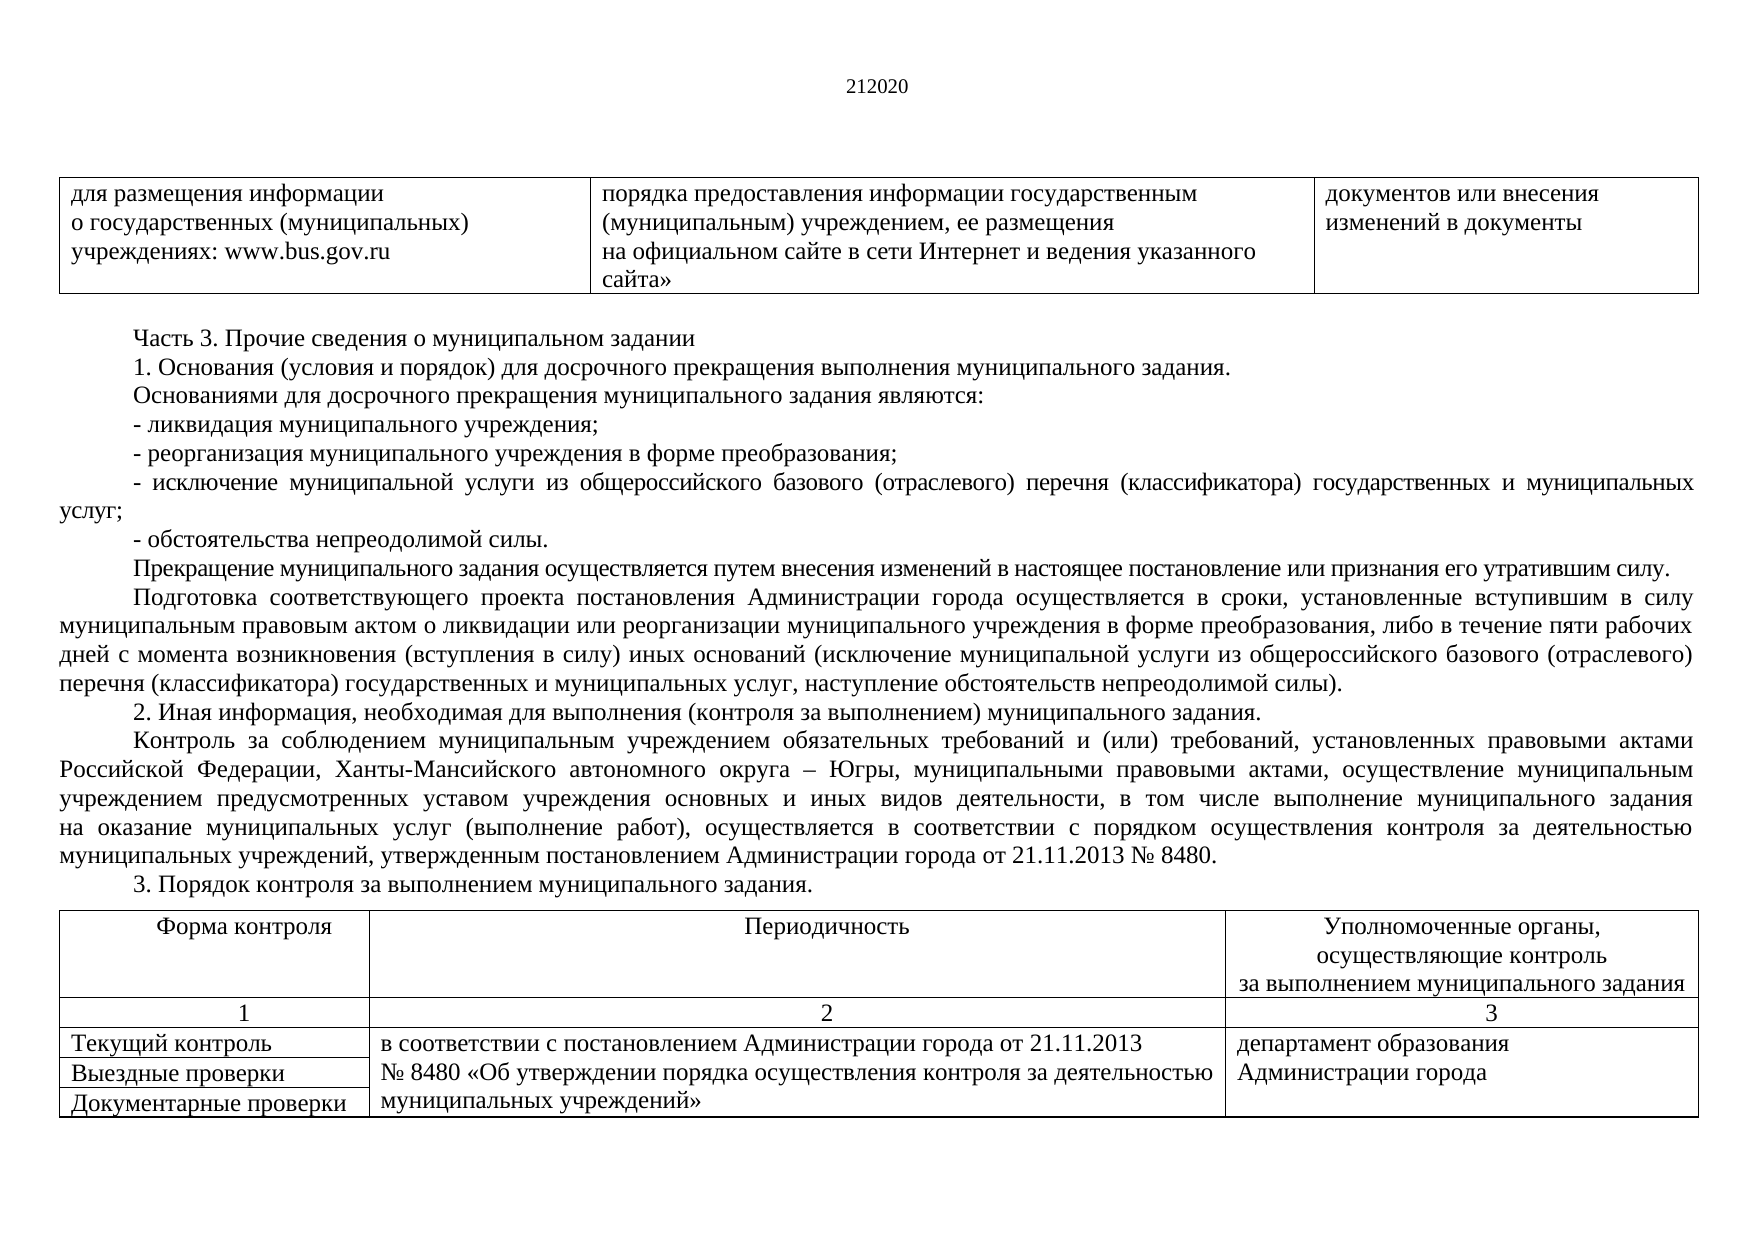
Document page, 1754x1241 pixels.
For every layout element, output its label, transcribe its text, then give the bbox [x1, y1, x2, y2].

text - исключение муниципальной услуги из общероссийского базового (отраслевого) перечня (классификатора) государственных и муниципальных услуг; [59, 467, 1695, 524]
table_cell в соответствии с постановлением Администрации города от 21.11.2013 № 8480 «Об утверждении порядка осуществления контроля за деятельностью муниципальных учреждений» [370, 1028, 1225, 1116]
text 1. Основания (условия и порядок) для досрочного прекращения выполнения муниципального задания. [59, 352, 1695, 381]
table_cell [1226, 1028, 1698, 1116]
text Подготовка соответствующего проекта постановления Администрации города осуществляется в сроки, установленные вступившим в силу муниципальным правовым актом о ликвидации или реорганизации муниципального учреждения в форме преобразования, либо в течение пяти рабочих дней с момента возникновения (вступления в силу) иных оснований (исключение муниципальной услуги из общероссийского базового (отраслевого) перечня (классификатора) государственных и муниципальных услуг, наступление обстоятельств непреодолимой силы). [59, 582, 1695, 697]
text Контроль за соблюдением муниципальным учреждением обязательных требований и (или) требований, установленных правовыми актами Российской Федерации, Ханты-Мансийского автономного округа – Югры, муниципальными правовыми актами, осуществление муниципальным учреждением предусмотренных уставом учреждения основных и иных видов деятельности, в том числе выполнение муниципального задания на оказание муниципальных услуг (выполнение работ), осуществляется в соответствии с порядком осуществления контроля за деятельностью муниципальных учреждений, утвержденным постановлением Администрации города от 21.11.2013 № 8480. [59, 726, 1695, 869]
table_cell Текущий контроль [60, 1028, 369, 1057]
text - реорганизация муниципального учреждения в форме преобразования; [59, 438, 1695, 467]
text - обстоятельства непреодолимой силы. [59, 524, 1695, 553]
text 2. Иная информация, необходимая для выполнения (контроля за выполнением) муниципального задания. [59, 697, 1695, 726]
table_cell 2 [370, 998, 1225, 1027]
table_header Форма контроля [60, 911, 369, 997]
table_cell 1 [60, 998, 369, 1027]
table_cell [60, 178, 590, 293]
table_header Уполномоченные органы, осуществляющие контроль за выполнением муниципального задания [1226, 911, 1698, 997]
text 3. Порядок контроля за выполнением муниципального задания. [59, 869, 1695, 898]
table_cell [1315, 178, 1698, 293]
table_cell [591, 178, 1314, 293]
text - ликвидация муниципального учреждения; [59, 409, 1695, 438]
table_cell Документарные проверки [60, 1088, 369, 1116]
table_cell 3 [1226, 998, 1698, 1027]
table_cell Выездные проверки [60, 1058, 369, 1087]
text Прекращение муниципального задания осуществляется путем внесения изменений в настоящее постановление или признания его утратившим силу. [59, 553, 1695, 582]
text Часть 3. Прочие сведения о муниципальном задании [59, 323, 1695, 352]
table_header Периодичность [370, 911, 1225, 997]
text Основаниями для досрочного прекращения муниципального задания являются: [59, 381, 1695, 409]
